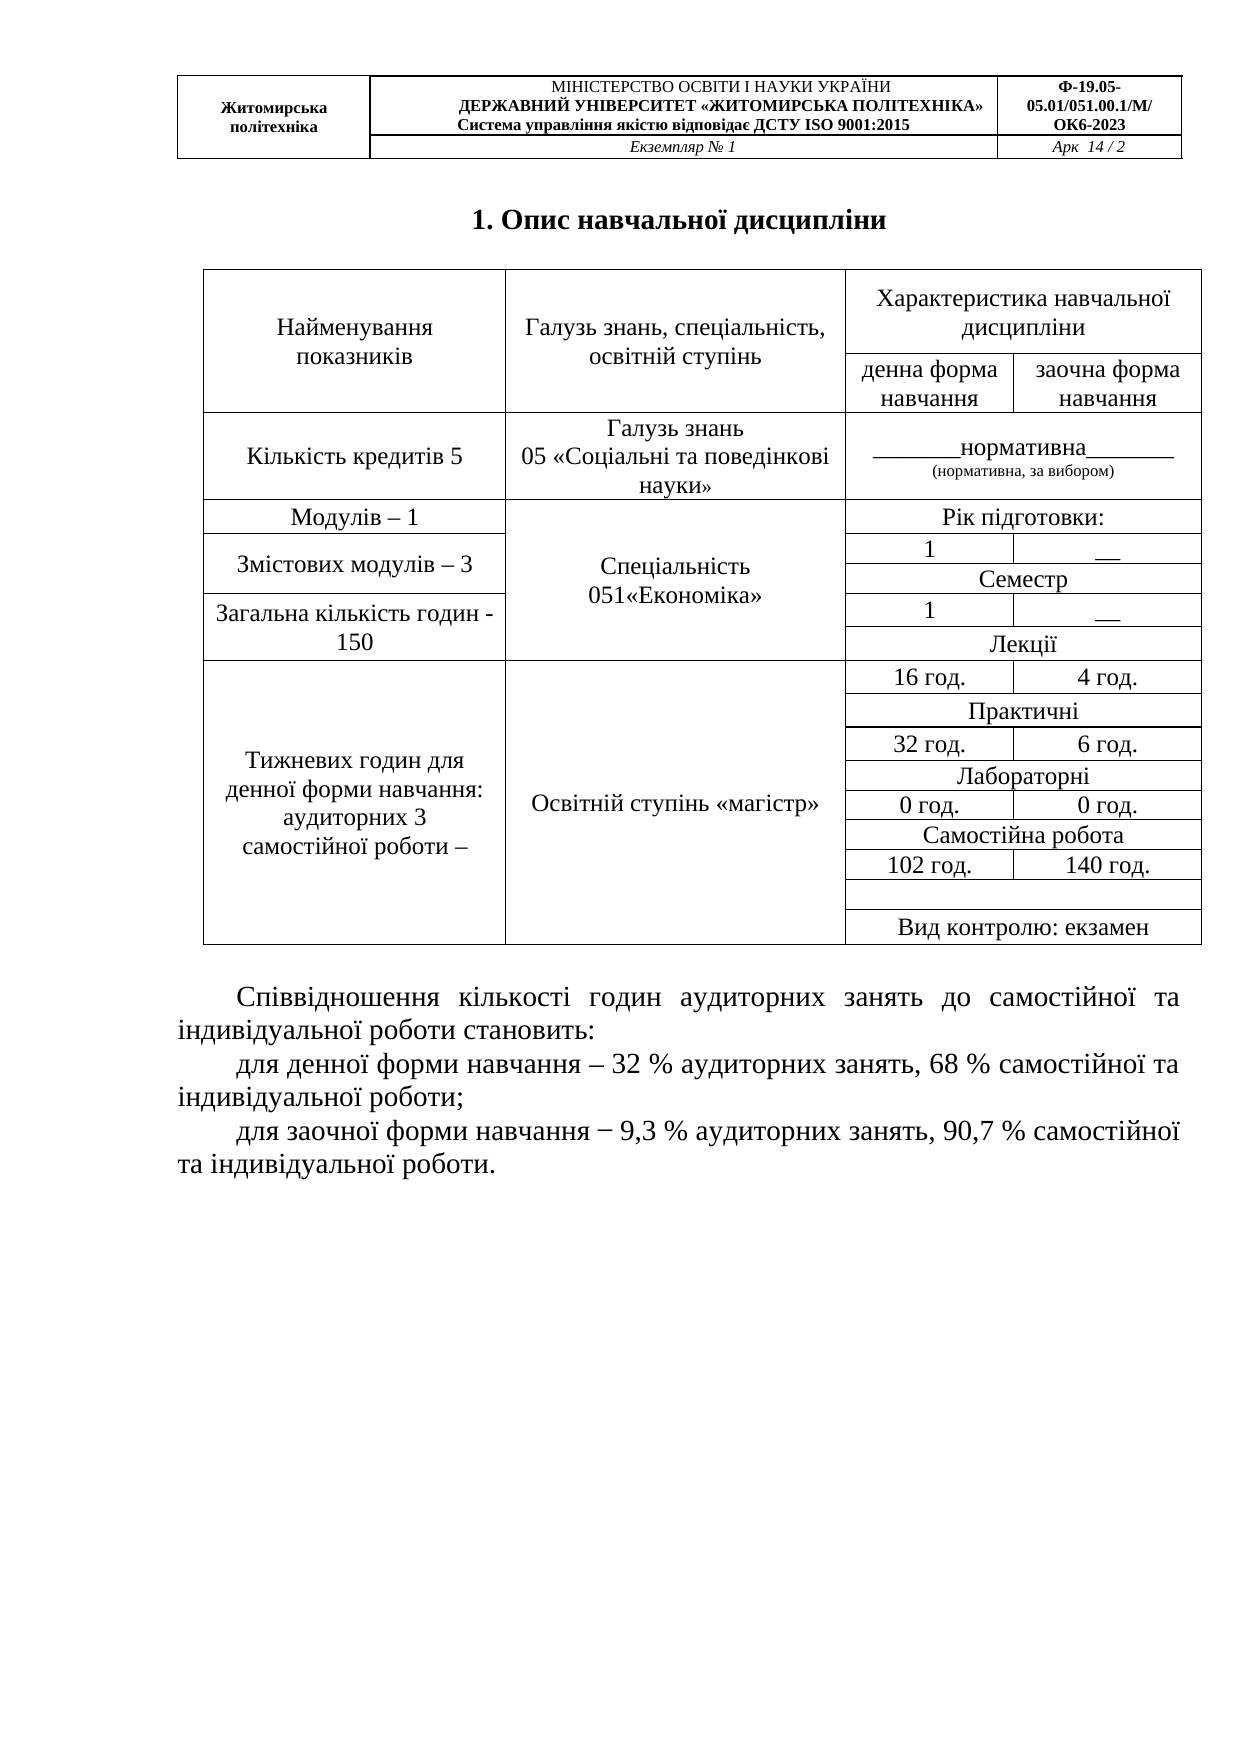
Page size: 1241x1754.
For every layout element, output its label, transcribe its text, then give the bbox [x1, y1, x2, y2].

table_cell 32 год. [846, 728, 1013, 760]
table_cell 0 год. [1014, 791, 1201, 819]
table_cell Тижневих годин для денної форми навчання: аудиторних 3 самостійної роботи – [204, 661, 505, 944]
table_header Найменування показників [204, 270, 505, 412]
table_cell Рік підготовки: [846, 500, 1201, 533]
table_cell Практичні [846, 694, 1201, 726]
table_cell 102 год. [846, 850, 1013, 879]
table_cell Семестр [846, 564, 1201, 592]
table_cell денна форма навчання [846, 354, 1013, 412]
table_cell Лабораторні [846, 761, 1201, 789]
table_cell 140 год. [1014, 850, 1201, 879]
table_cell Кількість кредитів 5 [204, 413, 505, 499]
table_cell 0 год. [846, 791, 1013, 819]
text для заочної форми навчання ̶ 9,3 % аудиторних занять, 90,7 % самостійної та індивідуальної роботи. [177, 1113, 1181, 1180]
table_cell Змістових модулів – 3 [204, 534, 505, 592]
table_cell [846, 880, 1201, 909]
table_cell 1 [846, 534, 1013, 563]
table_cell Освітній ступінь «магістр» [506, 661, 845, 944]
text 1. Опис навчальної дисципліни [177, 202, 1181, 236]
table_cell Галузь знань 05 «Соціальні та поведінкові науки» [506, 413, 845, 499]
table_cell __ [1014, 594, 1201, 626]
table_cell __ [1014, 534, 1201, 563]
table_header Характеристика навчальної дисципліни [846, 270, 1201, 353]
table_cell Спеціальність 051«Економіка» [506, 500, 845, 660]
table_cell Самостійна робота [846, 820, 1201, 849]
table_cell 1 [846, 594, 1013, 626]
table_cell Лекції [846, 627, 1201, 660]
table_cell _______нормативна_______ (нормативна, за вибором) [846, 413, 1201, 499]
table_cell заочна форма навчання [1014, 354, 1201, 412]
text для денної форми навчання – 32 % аудиторних занять, 68 % самостійної та індивідуальної роботи; [177, 1046, 1181, 1113]
table_cell 6 год. [1014, 728, 1201, 760]
text Співвідношення кількості годин аудиторних занять до самостійної та індивідуальної роботи становить: [177, 979, 1181, 1046]
table_cell 16 год. [846, 661, 1013, 693]
table_cell Загальна кількість годин - 150 [204, 594, 505, 660]
table_cell 4 год. [1014, 661, 1201, 693]
table_cell Модулів – 1 [204, 500, 505, 533]
table_header Галузь знань, спеціальність, освітній ступінь [506, 270, 845, 412]
table_cell Вид контролю: екзамен [846, 910, 1201, 944]
